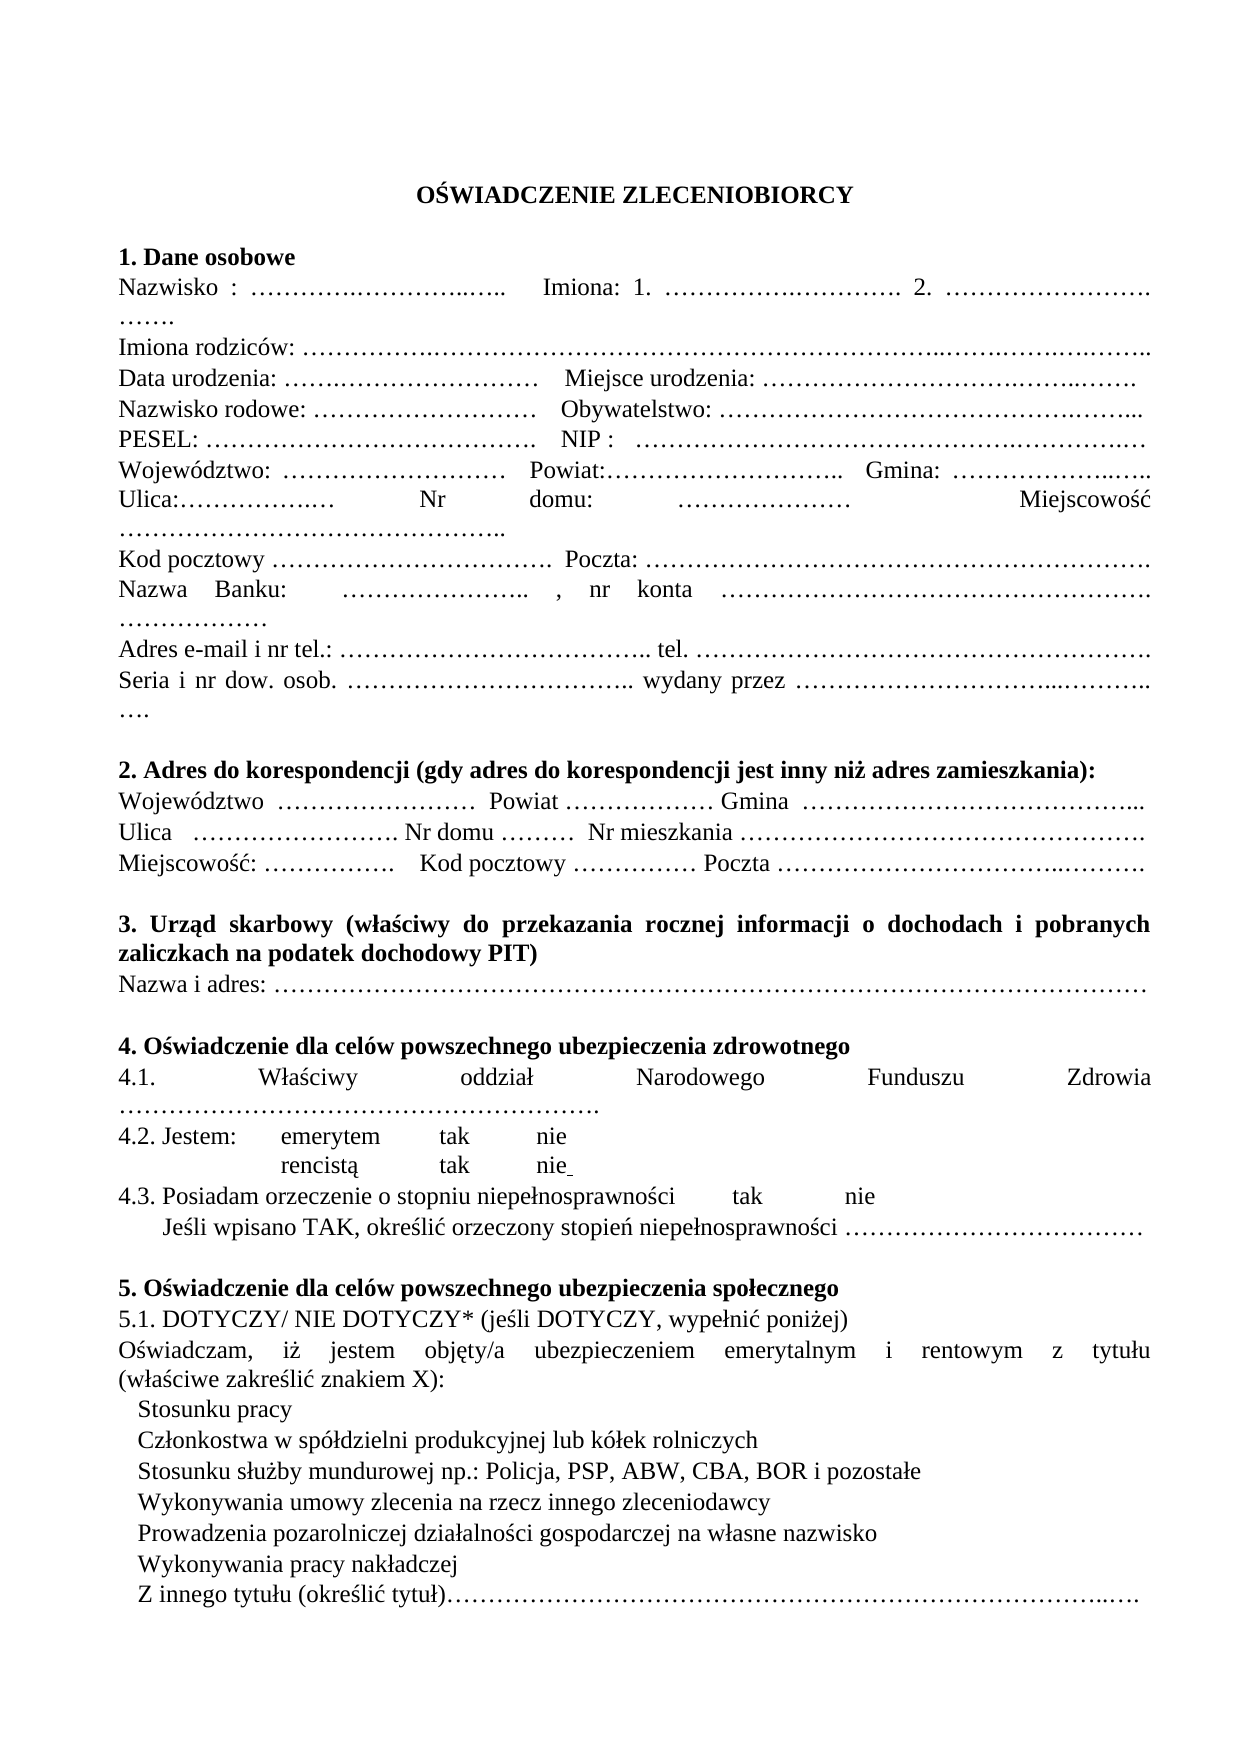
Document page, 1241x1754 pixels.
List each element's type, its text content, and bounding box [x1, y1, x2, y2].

text Województwo …………………… Powiat ……………… Gmina …………………………………... [118, 786, 1152, 815]
text Miejscowość: ……………. Kod pocztowy …………… Poczta ……………………………..………. [118, 848, 1152, 877]
subtitle OŚWIADCZENIE ZLECENIOBIORCY [118, 180, 1152, 209]
text Z innego tytułu (określić tytuł)……………………………………………………………………..…. [118, 1579, 1152, 1608]
text Nazwa Banku: ………………….. , nr konta …………………………………………….……………… [118, 574, 1152, 632]
text Wykonywania umowy zlecenia na rzecz innego zleceniodawcy [118, 1487, 1152, 1516]
text 5. Oświadczenie dla celów powszechnego ubezpieczenia społecznego [118, 1273, 1152, 1302]
text Data urodzenia: …….…………………… Miejsce urodzenia: ………………………….……..……. [118, 363, 1152, 392]
text Wykonywania pracy nakładczej [118, 1549, 1152, 1577]
text Imiona rodziców: …………….……………………………………………………..…….…….….…….. [118, 332, 1152, 361]
text Stosunku służby mundurowej np.: Policja, PSP, ABW, CBA, BOR i pozostałe [118, 1456, 1152, 1485]
text Seria i nr dow. osob. …………………………….. wydany przez …………………………...………..…. [118, 665, 1152, 722]
text Kod pocztowy ……………………………. Poczta: ……………………………………………………. [118, 544, 1152, 572]
text 4.3. Posiadam orzeczenie o stopniu niepełnosprawności  tak  nie [118, 1181, 1152, 1209]
text PESEL: …………………………………. NIP : ……………………………………….………….… [118, 424, 1152, 453]
text Członkostwa w spółdzielni produkcyjnej lub kółek rolniczych [118, 1425, 1152, 1454]
text Jeśli wpisano TAK, określić orzeczony stopień niepełnosprawności ……………………………… [162, 1212, 1152, 1240]
text Adres e-mail i nr tel.: ……………………………….. tel. ………………………………………………. [118, 634, 1152, 663]
text Ulica ……………………. Nr domu ……… Nr mieszkania …………………………………………. [118, 817, 1152, 846]
text Prowadzenia pozarolniczej działalności gospodarczej na własne nazwisko [118, 1518, 1152, 1547]
text 4.2. Jestem: emerytem  tak nie rencistą  tak nie [118, 1121, 1152, 1179]
text 3. Urząd skarbowy (właściwy do przekazania rocznej informacji o dochodach i pobranych zaliczkach na podatek dochodowy PIT) [118, 909, 1152, 967]
text Województwo: ……………………… Powiat:……………………….. Gmina: ………………..….. Ulica:…………….… Nr domu: ………………… Miejscowość ……………………………………….. [118, 455, 1152, 542]
text 1. Dane osobowe [118, 242, 1152, 270]
text 4.1. Właściwy oddział Narodowego Funduszu Zdrowia …………………………………………………. [118, 1062, 1152, 1119]
text 4. Oświadczenie dla celów powszechnego ubezpieczenia zdrowotnego [118, 1031, 1152, 1059]
text Nazwisko rodowe: ……………………… Obywatelstwo: …………………………………….……... [118, 394, 1152, 422]
text 5.1. DOTYCZY/ NIE DOTYCZY* (jeśli DOTYCZY, wypełnić poniżej) [118, 1304, 1152, 1333]
text 2. Adres do korespondencji (gdy adres do korespondencji jest inny niż adres zamieszkania): [118, 755, 1152, 784]
text Nazwa i adres: …………………………………………………………………………………………… [118, 969, 1152, 998]
text Nazwisko : ………….…………..….. Imiona: 1. …………….…………. 2. …………………….……. [118, 272, 1152, 330]
text Oświadczam, iż jestem objęty/a ubezpieczeniem emerytalnym i rentowym z tytułu (właściwe zakreślić znakiem X): [118, 1335, 1152, 1392]
text Stosunku pracy [118, 1394, 1152, 1423]
